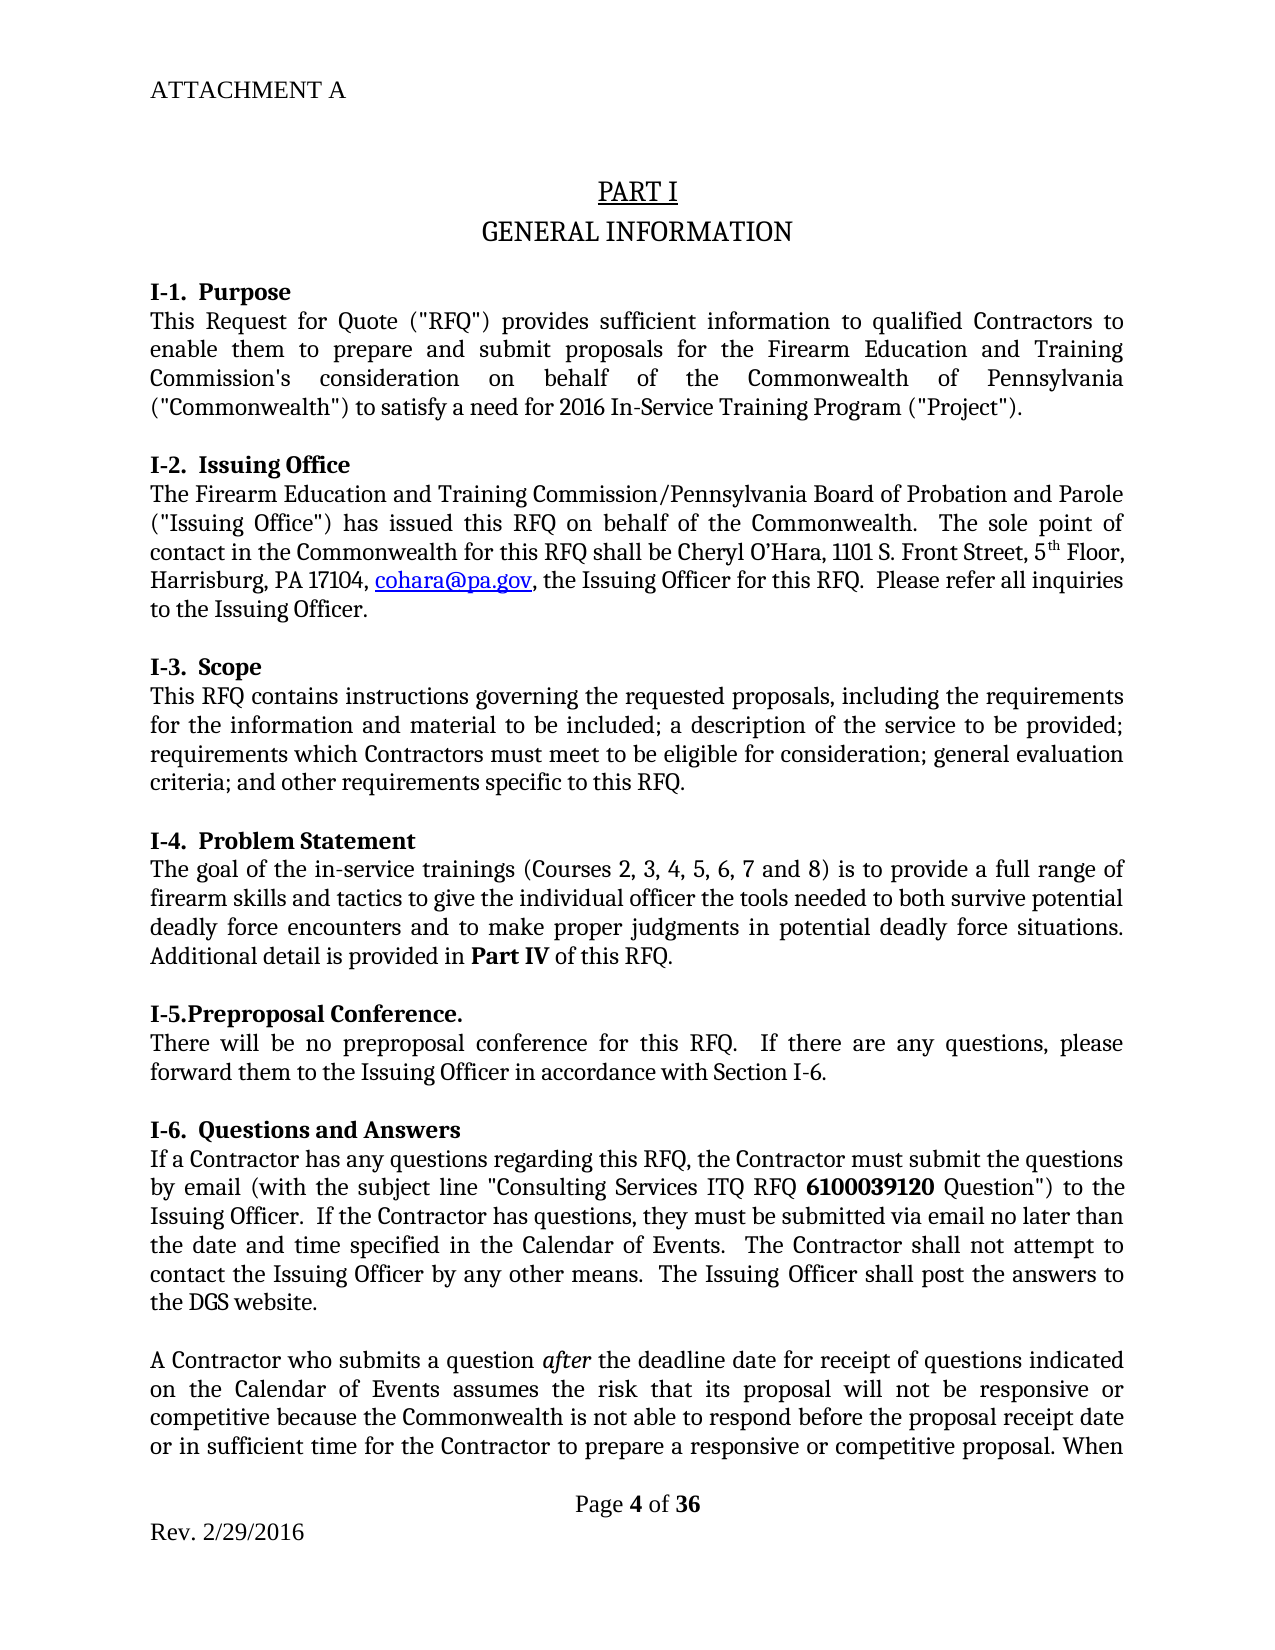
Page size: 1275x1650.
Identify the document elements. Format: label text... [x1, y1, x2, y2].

subtitle PART I [150, 175, 1125, 208]
list Issuing Office [150, 450, 1125, 480]
text The goal of the in-service trainings (Courses 2, 3, 4, 5, 6, 7 and 8) is to provide a full range of firearm skills and tactics to give the individual officer the tools needed to both survive potential deadly force encounters and to make proper judgments in potential deadly force situations. Additional detail is provided in Part IV of this RFQ. [150, 855, 1125, 970]
list Problem Statement [150, 826, 1125, 855]
list Preproposal Conference. [150, 999, 1125, 1029]
list Questions and Answers [150, 1115, 1125, 1144]
text This Request for Quote ("RFQ") provides sufficient information to qualified Contractors to enable them to prepare and submit proposals for the Firearm Education and Training Commission's consideration on behalf of the Commonwealth of Pennsylvania ("Commonwealth") to satisfy a need for 2016 In-Service Training Program ("Project"). [150, 307, 1125, 422]
text This RFQ contains instructions governing the requested proposals, including the requirements for the information and material to be included; a description of the service to be provided; requirements which Contractors must meet to be eligible for consideration; general evaluation criteria; and other requirements specific to this RFQ. [150, 682, 1125, 797]
list Purpose [150, 277, 1125, 307]
text The Firearm Education and Training Commission/Pennsylvania Board of Probation and Parole ("Issuing Office") has issued this RFQ on behalf of the Commonwealth. The sole point of contact in the Commonwealth for this RFQ shall be Cheryl O’Hara, 1101 S. Front Street, 5th Floor, Harrisburg, PA 17104, cohara@pa.gov, the Issuing Officer for this RFQ. Please refer all inquiries to the Issuing Officer. [150, 480, 1125, 624]
list Scope [150, 652, 1125, 682]
text There will be no preproposal conference for this RFQ. If there are any questions, please forward them to the Issuing Officer in accordance with Section I-6. [150, 1029, 1125, 1086]
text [150, 1346, 1125, 1461]
text If a Contractor has any questions regarding this RFQ, the Contractor must submit the questions by email (with the subject line "Consulting Services ITQ RFQ 6100039120 Question") to the Issuing Officer. If the Contractor has questions, they must be submitted via email no later than the date and time specified in the Calendar of Events. The Contractor shall not attempt to contact the Issuing Officer by any other means. The Issuing Officer shall post the answers to the DGS website. [150, 1144, 1125, 1317]
text GENERAL INFORMATION [150, 215, 1125, 248]
